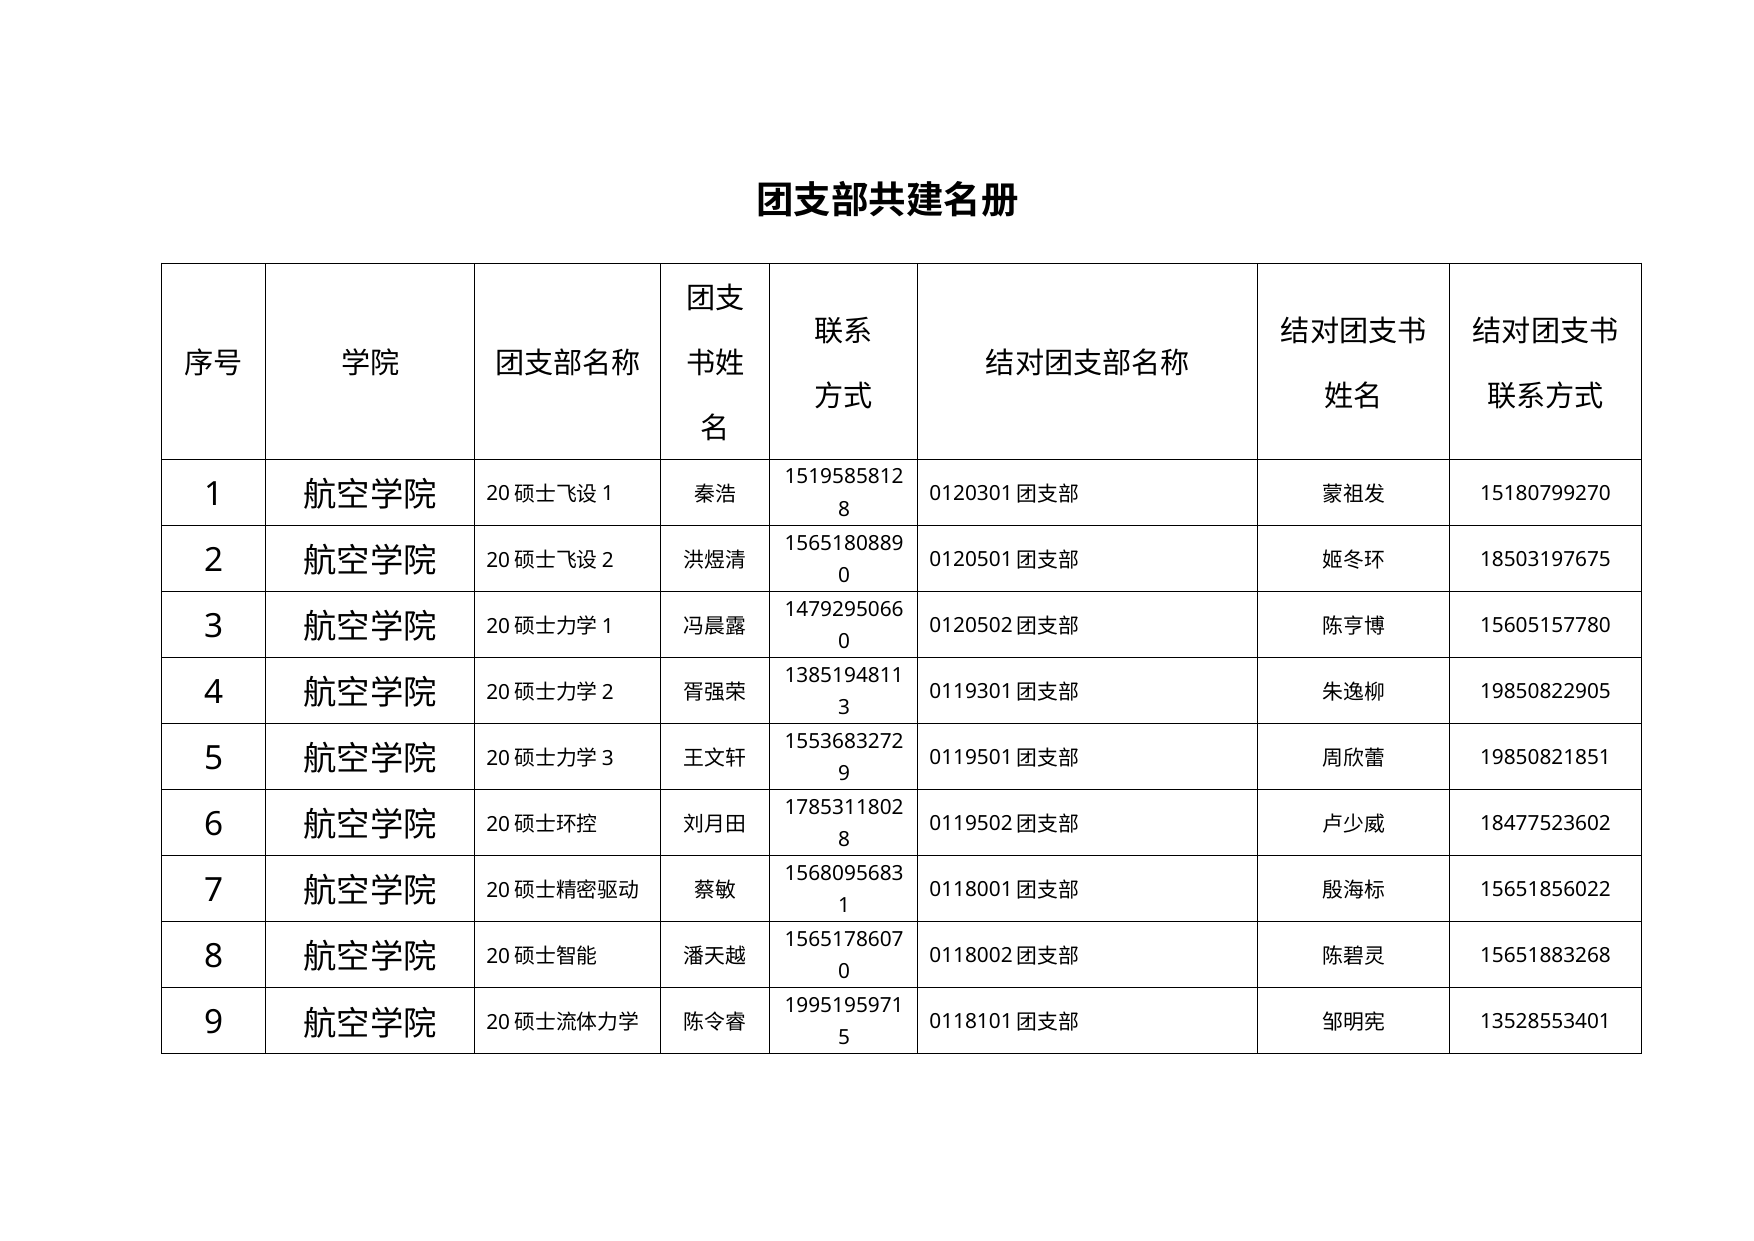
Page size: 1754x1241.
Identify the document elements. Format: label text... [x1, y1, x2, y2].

table_cell 潘天越 [661, 922, 769, 987]
table_cell 航空学院 [266, 988, 474, 1053]
table_cell 航空学院 [266, 724, 474, 789]
table_cell 航空学院 [266, 592, 474, 657]
table_header 团支部名称 [475, 264, 660, 459]
table_cell 0120301团支部 [918, 460, 1257, 525]
text 团支部共建名册 [150, 165, 1604, 230]
table_cell 航空学院 [266, 790, 474, 855]
table_cell 7 [162, 856, 265, 921]
table_cell 15680956831 [770, 856, 917, 921]
table_cell 殷海标 [1258, 856, 1449, 921]
table_cell 陈亨博 [1258, 592, 1449, 657]
table_cell 17853118028 [770, 790, 917, 855]
table_cell 航空学院 [266, 460, 474, 525]
table_cell 陈令睿 [661, 988, 769, 1053]
table_cell 20硕士飞设1 [475, 460, 660, 525]
table_header 结对团支部名称 [918, 264, 1257, 459]
table_cell 20硕士力学1 [475, 592, 660, 657]
table_cell 14792950660 [770, 592, 917, 657]
table_cell 0119502团支部 [918, 790, 1257, 855]
table_cell 卢少威 [1258, 790, 1449, 855]
table_cell 18503197675 [1450, 526, 1641, 591]
table_cell 4 [162, 658, 265, 723]
table_cell 15651883268 [1450, 922, 1641, 987]
table_cell 刘月田 [661, 790, 769, 855]
table_cell 2 [162, 526, 265, 591]
table_cell 13528553401 [1450, 988, 1641, 1053]
table_header 学院 [266, 264, 474, 459]
table_cell 洪煜清 [661, 526, 769, 591]
table_cell 胥强荣 [661, 658, 769, 723]
table_cell 15180799270 [1450, 460, 1641, 525]
table_cell 5 [162, 724, 265, 789]
table_cell 0118002团支部 [918, 922, 1257, 987]
table_cell 19850821851 [1450, 724, 1641, 789]
table_cell 秦浩 [661, 460, 769, 525]
table_cell 15195858128 [770, 460, 917, 525]
table_cell 0118001团支部 [918, 856, 1257, 921]
table_cell 0120501团支部 [918, 526, 1257, 591]
table_cell 20硕士力学3 [475, 724, 660, 789]
table_cell 20硕士力学2 [475, 658, 660, 723]
table_cell 航空学院 [266, 922, 474, 987]
table_header 团支书姓名 [661, 264, 769, 459]
table_cell 15651856022 [1450, 856, 1641, 921]
table_cell 6 [162, 790, 265, 855]
table_cell 1 [162, 460, 265, 525]
table_cell 19850822905 [1450, 658, 1641, 723]
table_cell 蔡敏 [661, 856, 769, 921]
table_cell 13851948113 [770, 658, 917, 723]
table_cell 15651786070 [770, 922, 917, 987]
table_cell 王文轩 [661, 724, 769, 789]
table_cell 航空学院 [266, 856, 474, 921]
table_cell 3 [162, 592, 265, 657]
table_cell 15536832729 [770, 724, 917, 789]
table_cell 蒙祖发 [1258, 460, 1449, 525]
table_cell 航空学院 [266, 526, 474, 591]
table_cell 15605157780 [1450, 592, 1641, 657]
table_cell 周欣蕾 [1258, 724, 1449, 789]
table_header 结对团支书姓名 [1258, 264, 1449, 459]
table_cell 冯晨露 [661, 592, 769, 657]
table_cell 18477523602 [1450, 790, 1641, 855]
table_cell 15651808890 [770, 526, 917, 591]
table_cell 朱逸柳 [1258, 658, 1449, 723]
table_cell 0120502团支部 [918, 592, 1257, 657]
table_cell 陈碧灵 [1258, 922, 1449, 987]
table_cell 19951959715 [770, 988, 917, 1053]
table_header 结对团支书联系方式 [1450, 264, 1641, 459]
table_cell 20硕士流体力学 [475, 988, 660, 1053]
table_cell 0119301团支部 [918, 658, 1257, 723]
table_cell 邹明宪 [1258, 988, 1449, 1053]
table_header 联系 方式 [770, 264, 917, 459]
table_cell 20硕士精密驱动 [475, 856, 660, 921]
table_cell 20硕士智能 [475, 922, 660, 987]
table_cell 20硕士飞设2 [475, 526, 660, 591]
table_cell 航空学院 [266, 658, 474, 723]
table_cell 0118101团支部 [918, 988, 1257, 1053]
table_cell 0119501团支部 [918, 724, 1257, 789]
table_cell 20硕士环控 [475, 790, 660, 855]
table_cell 姬冬环 [1258, 526, 1449, 591]
table_cell 9 [162, 988, 265, 1053]
table_header 序号 [162, 264, 265, 459]
table_cell 8 [162, 922, 265, 987]
